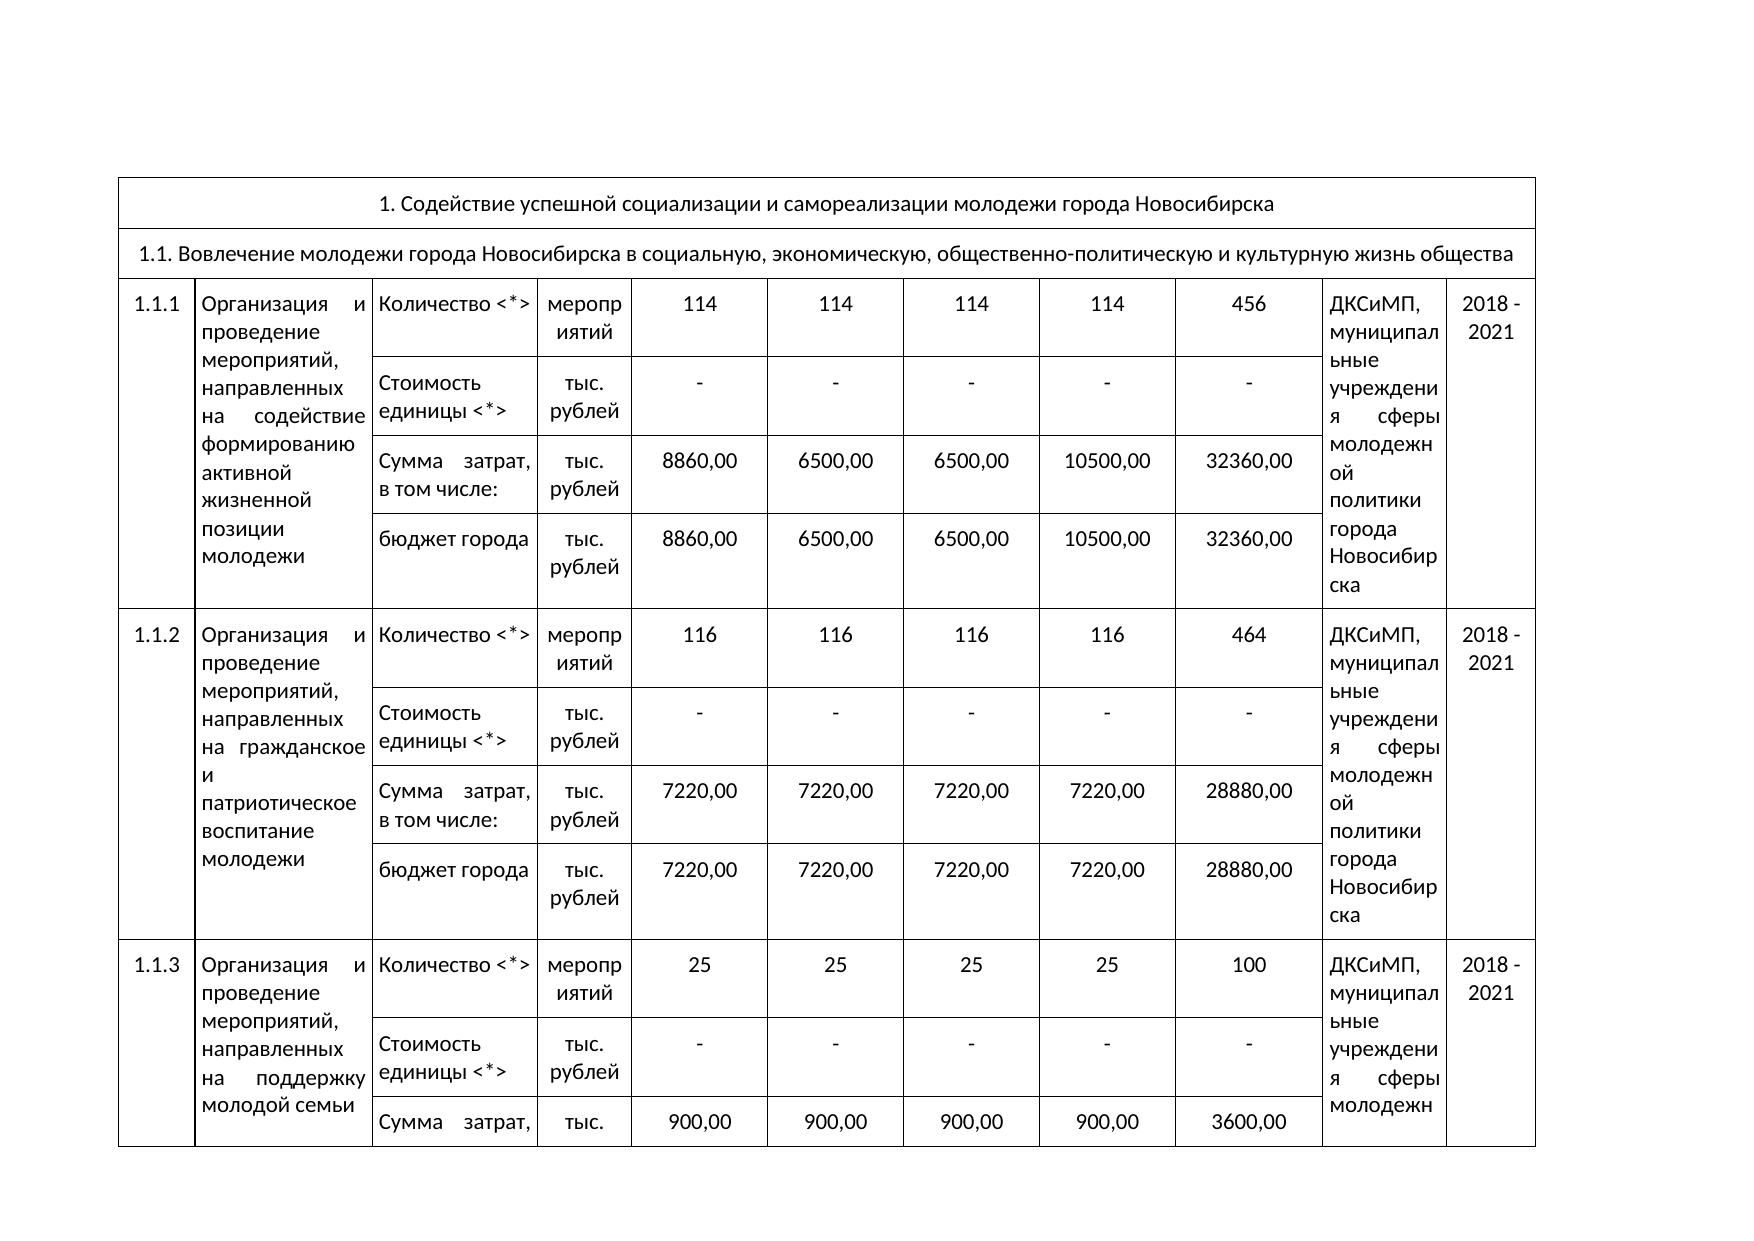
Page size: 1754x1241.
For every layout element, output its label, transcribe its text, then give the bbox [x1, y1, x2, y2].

table_cell 1.1. Вовлечение молодежи города Новосибирска в социальную, экономическую, общественно-политическую и культурную жизнь общества [119, 229, 1535, 278]
table_cell 25 [904, 940, 1039, 1017]
table_cell 32360,00 [1176, 514, 1322, 608]
table_cell 7220,00 [1040, 844, 1175, 939]
table_cell тыс. рублей [538, 1018, 631, 1096]
table_cell 1.1.3 [119, 940, 194, 1146]
table_cell 6500,00 [768, 436, 903, 513]
table_cell 10500,00 [1040, 514, 1175, 608]
table_cell 2018 - 2021 [1447, 279, 1535, 608]
table_cell тыс. рублей [538, 688, 631, 765]
table_cell - [768, 357, 903, 434]
table_cell тыс. рублей [538, 514, 631, 608]
table_cell ДКСиМП, муниципальные учреждения сферы молодежной политики города Новосибирска [1323, 609, 1446, 939]
table_cell 1.1.1 [119, 279, 194, 608]
table_cell 116 [768, 609, 903, 687]
table_cell Количество <*> [373, 279, 537, 356]
table_cell Организация и проведение мероприятий, направленных на содействие формированию активной жизненной позиции молодежи [196, 279, 372, 608]
table_cell 10500,00 [1040, 436, 1175, 513]
table_cell 7220,00 [768, 766, 903, 843]
table_cell тыс. рублей [538, 357, 631, 434]
table_cell - [904, 1018, 1039, 1096]
table_cell Стоимость единицы <*> [373, 688, 537, 765]
table_cell - [1176, 357, 1322, 434]
table_cell - [632, 357, 767, 434]
table_cell 8860,00 [632, 436, 767, 513]
table_cell 900,00 [768, 1097, 903, 1146]
table_cell Организация и проведение мероприятий, направленных на поддержку молодой семьи [196, 940, 372, 1146]
table_cell тыс. рублей [538, 436, 631, 513]
table_cell Сумма затрат, в том числе: [373, 436, 537, 513]
table_cell 114 [632, 279, 767, 356]
table_cell 114 [904, 279, 1039, 356]
table_cell 900,00 [632, 1097, 767, 1146]
table_cell 116 [632, 609, 767, 687]
table_cell 25 [768, 940, 903, 1017]
table_cell 28880,00 [1176, 766, 1322, 843]
table_cell 3600,00 [1176, 1097, 1322, 1146]
table_cell ДКСиМП, муниципальные учреждения сферы молодежной политики города Новосибирска [1323, 279, 1446, 608]
table_cell 7220,00 [904, 844, 1039, 939]
table_cell мероприятий [538, 279, 631, 356]
table_cell 114 [768, 279, 903, 356]
table_cell Стоимость единицы <*> [373, 1018, 537, 1096]
table_cell - [1176, 1018, 1322, 1096]
table_cell 6500,00 [768, 514, 903, 608]
table_cell 464 [1176, 609, 1322, 687]
table_cell бюджет города [373, 514, 537, 608]
table_cell 6500,00 [904, 514, 1039, 608]
table_cell 116 [1040, 609, 1175, 687]
table_cell 7220,00 [1040, 766, 1175, 843]
table_cell Количество <*> [373, 609, 537, 687]
table_cell 6500,00 [904, 436, 1039, 513]
table_cell 2018 - 2021 [1447, 609, 1535, 939]
table_cell - [1040, 357, 1175, 434]
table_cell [1323, 940, 1446, 1146]
table_cell 8860,00 [632, 514, 767, 608]
table_cell 25 [1040, 940, 1175, 1017]
table_cell тыс. рублей [538, 766, 631, 843]
table_cell - [768, 688, 903, 765]
table_cell - [1040, 1018, 1175, 1096]
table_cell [373, 1097, 537, 1146]
table_cell - [904, 357, 1039, 434]
table_cell 100 [1176, 940, 1322, 1017]
table_cell тыс. рублей [538, 1097, 631, 1146]
table_cell 456 [1176, 279, 1322, 356]
table_cell 900,00 [904, 1097, 1039, 1146]
table_cell - [632, 688, 767, 765]
table_cell - [1176, 688, 1322, 765]
table_cell 1. Содействие успешной социализации и самореализации молодежи города Новосибирска [119, 178, 1535, 227]
table_cell 7220,00 [632, 844, 767, 939]
table_cell Количество <*> [373, 940, 537, 1017]
table_cell мероприятий [538, 940, 631, 1017]
table_cell 1.1.2 [119, 609, 194, 939]
table_cell 28880,00 [1176, 844, 1322, 939]
table_cell 2018 - 2021 [1447, 940, 1535, 1146]
table_cell 7220,00 [768, 844, 903, 939]
table_cell мероприятий [538, 609, 631, 687]
table_cell тыс. рублей [538, 844, 631, 939]
table_cell 114 [1040, 279, 1175, 356]
table_cell Организация и проведение мероприятий, направленных на гражданское и патриотическое воспитание молодежи [196, 609, 372, 939]
table_cell Стоимость единицы <*> [373, 357, 537, 434]
table_cell 25 [632, 940, 767, 1017]
table_cell 32360,00 [1176, 436, 1322, 513]
table_cell 900,00 [1040, 1097, 1175, 1146]
table_cell 7220,00 [904, 766, 1039, 843]
table_cell - [768, 1018, 903, 1096]
table_cell 7220,00 [632, 766, 767, 843]
table_cell - [904, 688, 1039, 765]
table_cell - [1040, 688, 1175, 765]
table_cell Сумма затрат, в том числе: [373, 766, 537, 843]
table_cell - [632, 1018, 767, 1096]
table_cell бюджет города [373, 844, 537, 939]
table_cell 116 [904, 609, 1039, 687]
